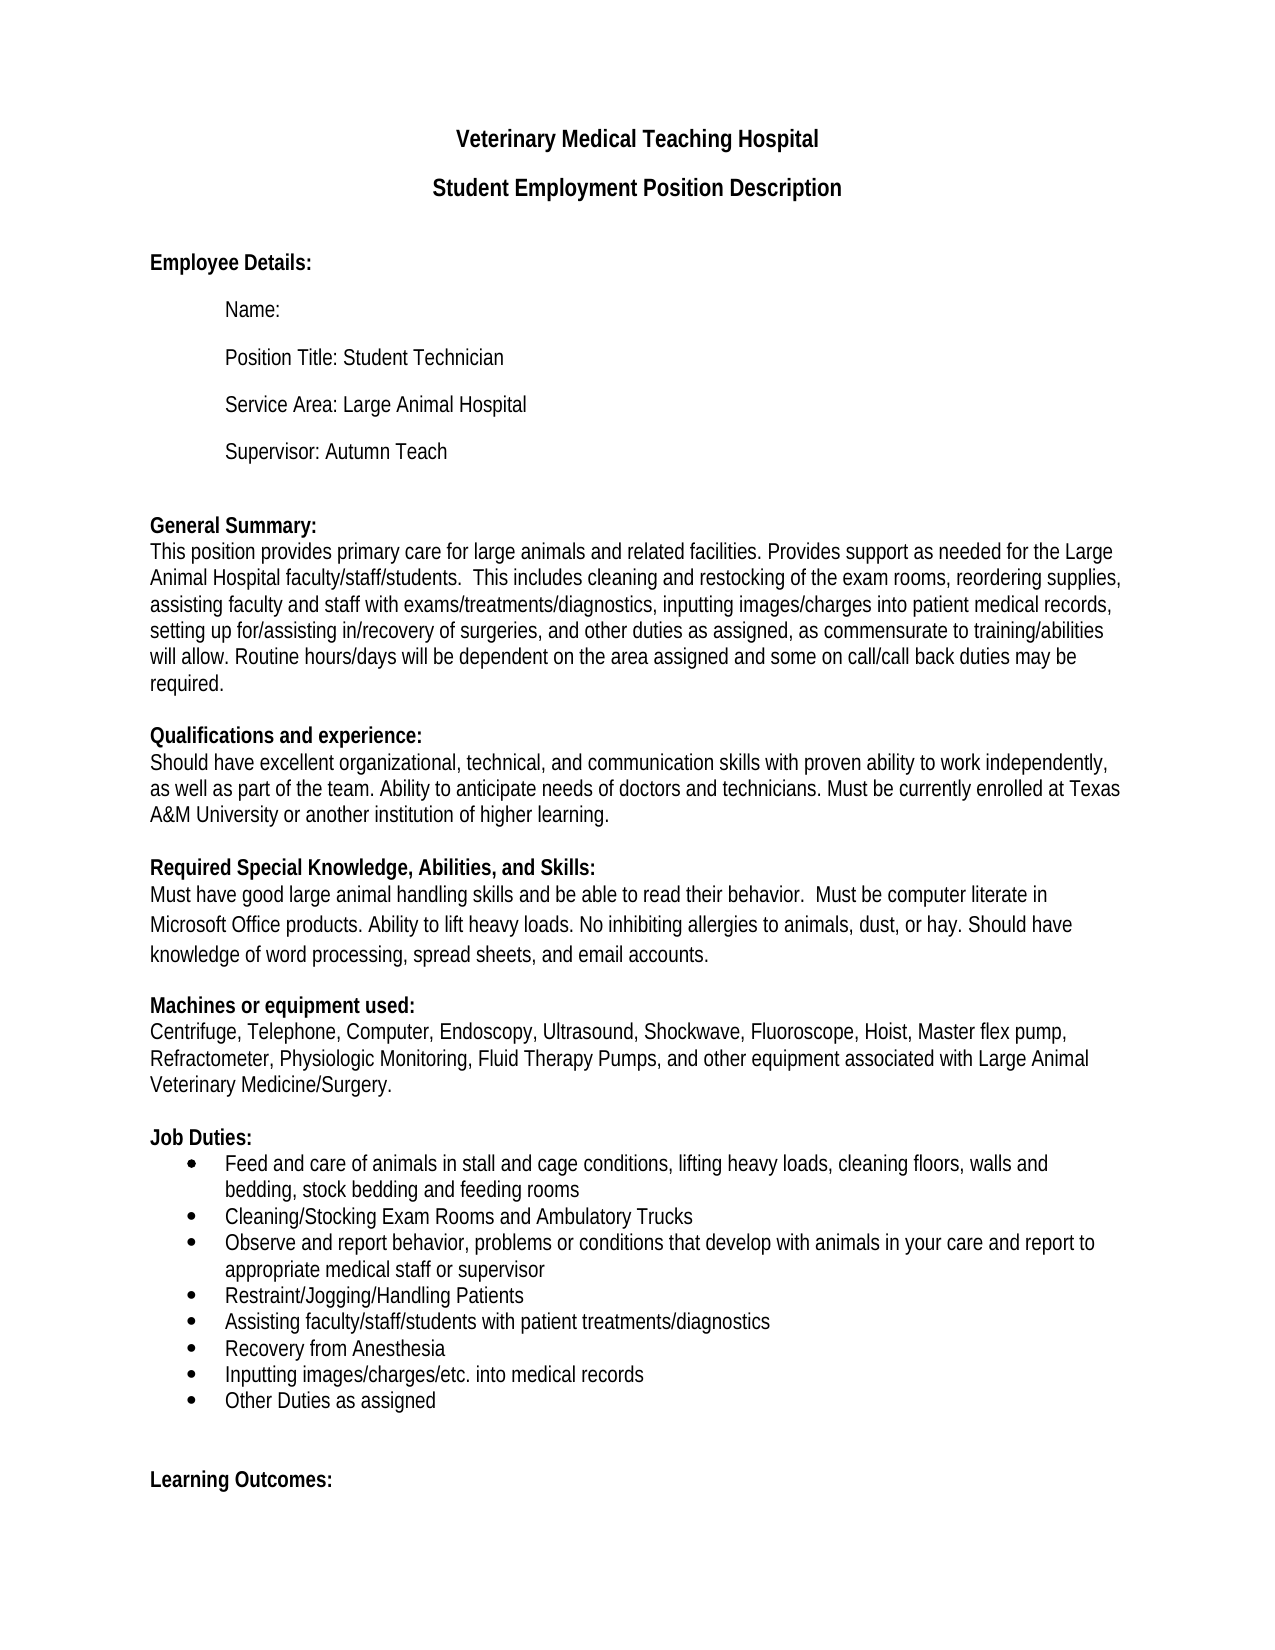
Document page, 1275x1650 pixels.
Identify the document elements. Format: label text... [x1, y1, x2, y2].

text Position Title: Student Technician [150, 344, 1125, 370]
text General Summary: [150, 512, 1125, 538]
text Must have good large animal handling skills and be able to read their behavior. Must be computer literate in Microsoft Office products. Ability to lift heavy loads. No inhibiting allergies to animals, dust, or hay. Should have knowledge of word processing, spread sheets, and email accounts. [150, 881, 1125, 967]
text Qualifications and experience: [150, 722, 1125, 749]
text Should have excellent organizational, technical, and communication skills with proven ability to work independently, as well as part of the team. Ability to anticipate needs of doctors and technicians. Must be currently enrolled at Texas A&M University or another institution of higher learning. [150, 749, 1125, 828]
text Job Duties: [150, 1124, 1125, 1150]
subtitle Veterinary Medical Teaching Hospital [150, 124, 1125, 153]
list Restraint/Jogging/Handling Patients [187, 1282, 1125, 1308]
subtitle Student Employment Position Description [150, 173, 1125, 202]
text Name: [150, 296, 1125, 323]
text Machines or equipment used: [150, 992, 1125, 1018]
list Observe and report behavior, problems or conditions that develop with animals in your care and report to appropriate medical staff or supervisor [187, 1229, 1125, 1282]
text Learning Outcomes: [150, 1466, 1125, 1493]
list Inputting images/charges/etc. into medical records [187, 1361, 1125, 1387]
text Employee Details: [150, 249, 1125, 276]
list Other Duties as assigned [187, 1387, 1125, 1414]
text This position provides primary care for large animals and related facilities. Provides support as needed for the Large Animal Hospital faculty/staff/students. This includes cleaning and restocking of the exam rooms, reordering supplies, assisting faculty and staff with exams/treatments/diagnostics, inputting images/charges into patient medical records, setting up for/assisting in/recovery of surgeries, and other duties as assigned, as commensurate to training/abilities will allow. Routine hours/days will be dependent on the area assigned and some on call/call back duties may be required. [150, 538, 1125, 696]
list Recovery from Anesthesia [187, 1334, 1125, 1361]
text Centrifuge, Telephone, Computer, Endoscopy, Ultrasound, Shockwave, Fluoroscope, Hoist, Master flex pump, Refractometer, Physiologic Monitoring, Fluid Therapy Pumps, and other equipment associated with Large Animal Veterinary Medicine/Surgery. [150, 1018, 1125, 1097]
text Service Area: Large Animal Hospital [150, 391, 1125, 417]
list Feed and care of animals in stall and cage conditions, lifting heavy loads, cleaning floors, walls and bedding, stock bedding and feeding rooms [187, 1150, 1125, 1203]
text Supervisor: Autumn Teach [150, 438, 1125, 464]
list Cleaning/Stocking Exam Rooms and Ambulatory Trucks [187, 1203, 1125, 1229]
text Required Special Knowledge, Abilities, and Skills: [150, 854, 1125, 881]
list Assisting faculty/staff/students with patient treatments/diagnostics [187, 1308, 1125, 1334]
